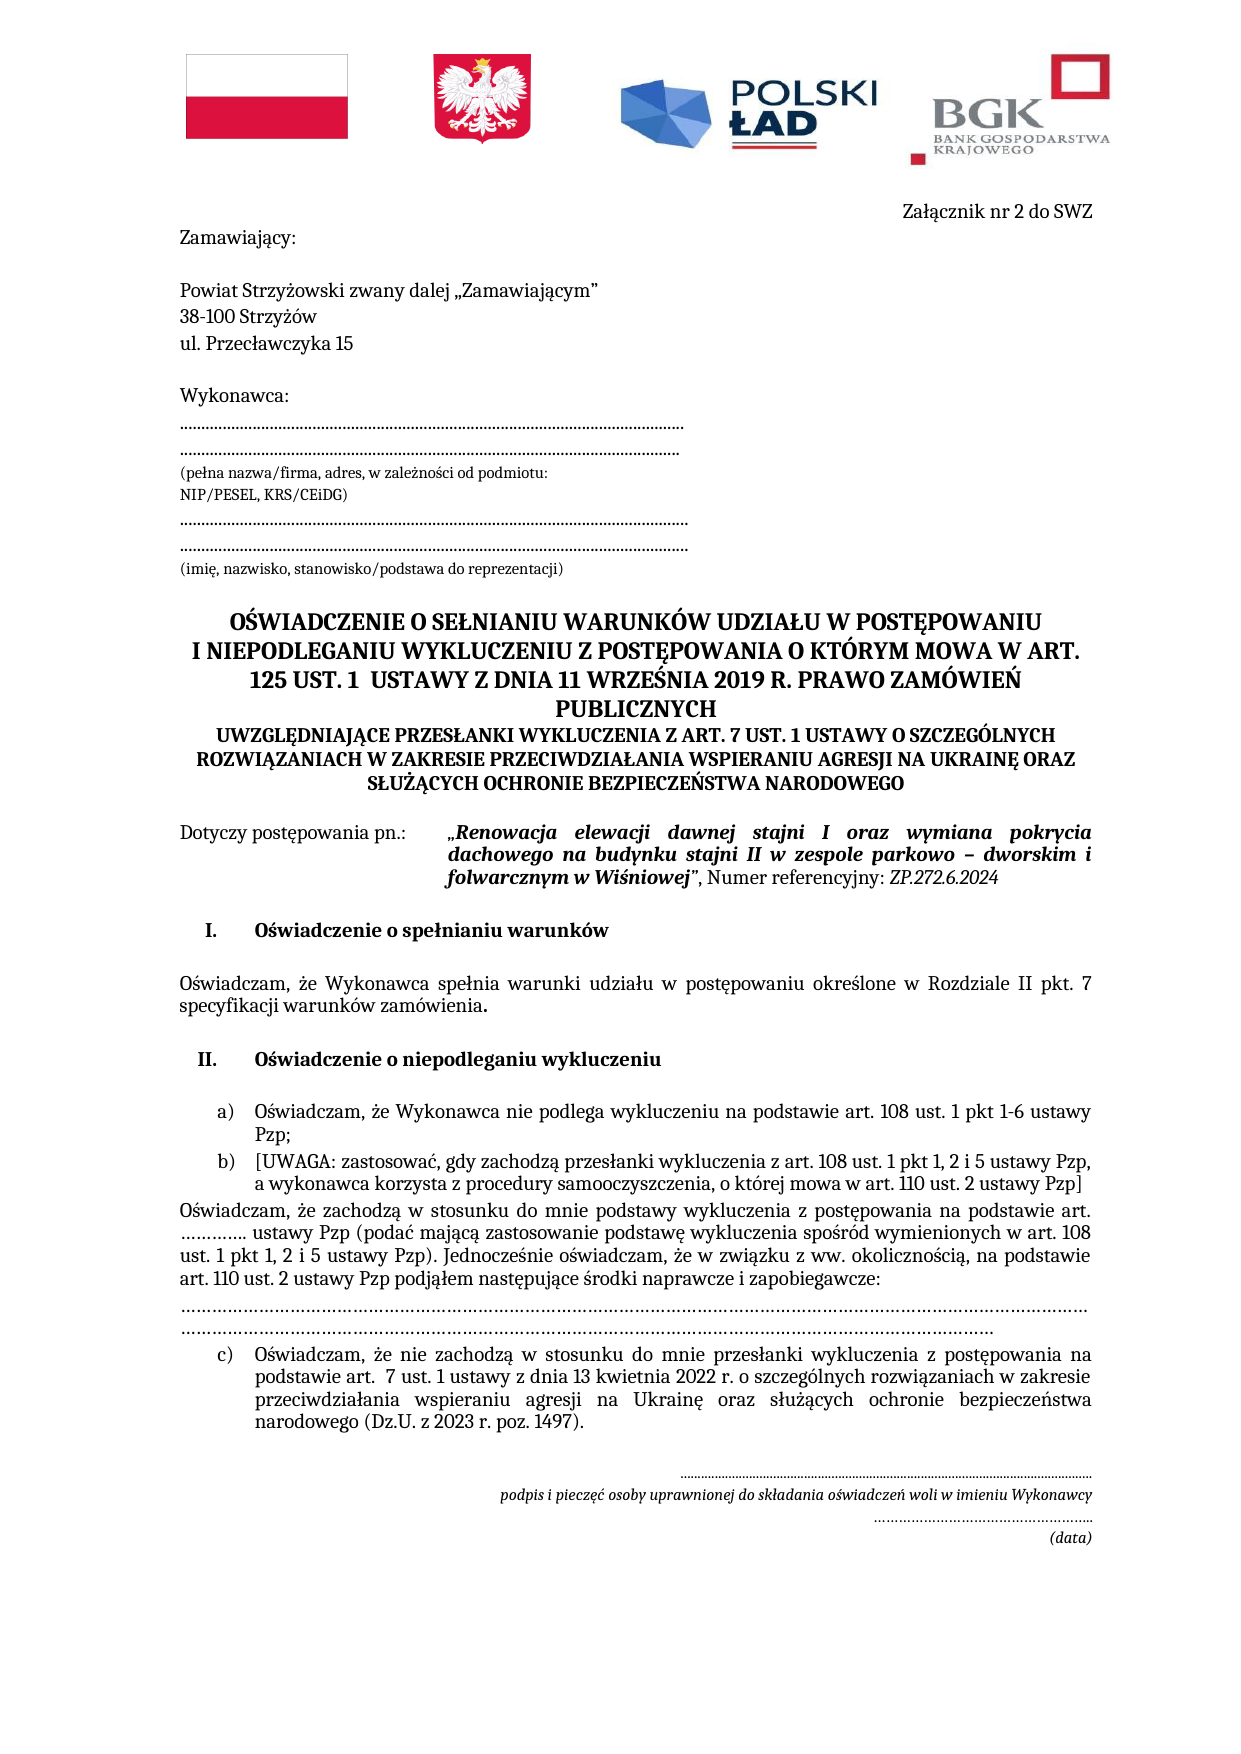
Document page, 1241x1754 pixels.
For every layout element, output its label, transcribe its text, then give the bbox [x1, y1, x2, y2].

text Oświadczam, że Wykonawca spełnia warunki udziału w postępowaniu określone w Rozdziale II pkt. 7 specyfikacji warunków zamówienia. [179, 972, 1093, 1018]
text ..................................................................................................................... [179, 437, 1093, 460]
text Zamawiający: [179, 227, 1093, 249]
text NIP/PESEL, KRS/CEiDG) [179, 486, 1093, 504]
text podpis i pieczęć osoby uprawnionej do składania oświadczeń woli w imieniu Wykonawcy [179, 1486, 1093, 1504]
text ....................................................................................................................... [179, 534, 1093, 556]
text (imię, nazwisko, stanowisko/podstawa do reprezentacji) [179, 560, 1093, 578]
text ........................................................................................................................ [179, 1464, 1093, 1482]
text …………………………………………………………………………………………………………………………………………………………………………………………………………………………………………………………………………………………………… [179, 1294, 1093, 1339]
text …………………………………………….. [179, 1508, 1093, 1526]
text Wykonawca: [179, 385, 1093, 407]
picture [595, 43, 1132, 176]
list Oświadczenie o spełnianiu warunków [217, 920, 1093, 942]
text ul. Przecławczyka 15 [179, 332, 1093, 355]
text (pełna nazwa/firma, adres, w zależności od podmiotu: [179, 464, 1093, 482]
text ...................................................................................................................... [179, 411, 1093, 434]
list [UWAGA: zastosować, gdy zachodzą przesłanki wykluczenia z art. 108 ust. 1 pkt 1, 2 i 5 ustawy Pzp, a wykonawca korzysta z procedury samooczyszczenia, o której mowa w art. 110 ust. 2 ustawy Pzp] [217, 1150, 1093, 1195]
text UWZGLĘDNIAJĄCE PRZESŁANKI WYKLUCZENIA Z ART. 7 UST. 1 USTAWY O SZCZEGÓLNYCH ROZWIĄZANIACH W ZAKRESIE PRZECIWDZIAŁANIA WSPIERANIU AGRESJI NA UKRAINĘ ORAZ SŁUŻĄCYCH OCHRONIE BEZPIECZEŃSTWA NARODOWEGO [179, 723, 1093, 795]
text 38-100 Strzyżów [179, 306, 1093, 328]
picture [186, 54, 531, 144]
text ....................................................................................................................... [179, 507, 1093, 530]
text Załącznik nr 2 do SWZ [179, 200, 1093, 223]
list Oświadczam, że nie zachodzą w stosunku do mnie przesłanki wykluczenia z postępowania na podstawie art. 7 ust. 1 ustawy z dnia 13 kwietnia 2022 r. o szczególnych rozwiązaniach w zakresie przeciwdziałania wspieraniu agresji na Ukrainę oraz służących ochronie bezpieczeństwa narodowego (Dz.U. z 2023 r. poz. 1497). [217, 1343, 1093, 1434]
text (data) [179, 1529, 1093, 1548]
text Oświadczam, że zachodzą w stosunku do mnie podstawy wykluczenia z postępowania na podstawie art. …………. ustawy Pzp (podać mającą zastosowanie podstawę wykluczenia spośród wymienionych w art. 108 ust. 1 pkt 1, 2 i 5 ustawy Pzp). Jednocześnie oświadczam, że w związku z ww. okolicznością, na podstawie art. 110 ust. 2 ustawy Pzp podjąłem następujące środki naprawcze i zapobiegawcze: [179, 1199, 1093, 1290]
text Dotyczy postępowania pn.: „Renowacja elewacji dawnej stajni I oraz wymiana pokrycia dachowego na budynku stajni II w zespole parkowo – dworskim i folwarcznym w Wiśniowej”, Numer referencyjny: ZP.272.6.2024 [179, 821, 1093, 890]
list Oświadczam, że Wykonawca nie podlega wykluczeniu na podstawie art. 108 ust. 1 pkt 1-6 ustawy Pzp; [217, 1101, 1093, 1146]
list Oświadczenie o niepodleganiu wykluczeniu [217, 1048, 1093, 1071]
text OŚWIADCZENIE O SEŁNIANIU WARUNKÓW UDZIAŁU W POSTĘPOWANIU I NIEPODLEGANIU WYKLUCZENIU Z POSTĘPOWANIA O KTÓRYM MOWA W ART. 125 UST. 1 USTAWY Z DNIA 11 WRZEŚNIA 2019 R. PRAWO ZAMÓWIEŃ PUBLICZNYCH [179, 608, 1093, 723]
text Powiat Strzyżowski zwany dalej „Zamawiającym” [179, 279, 1093, 302]
